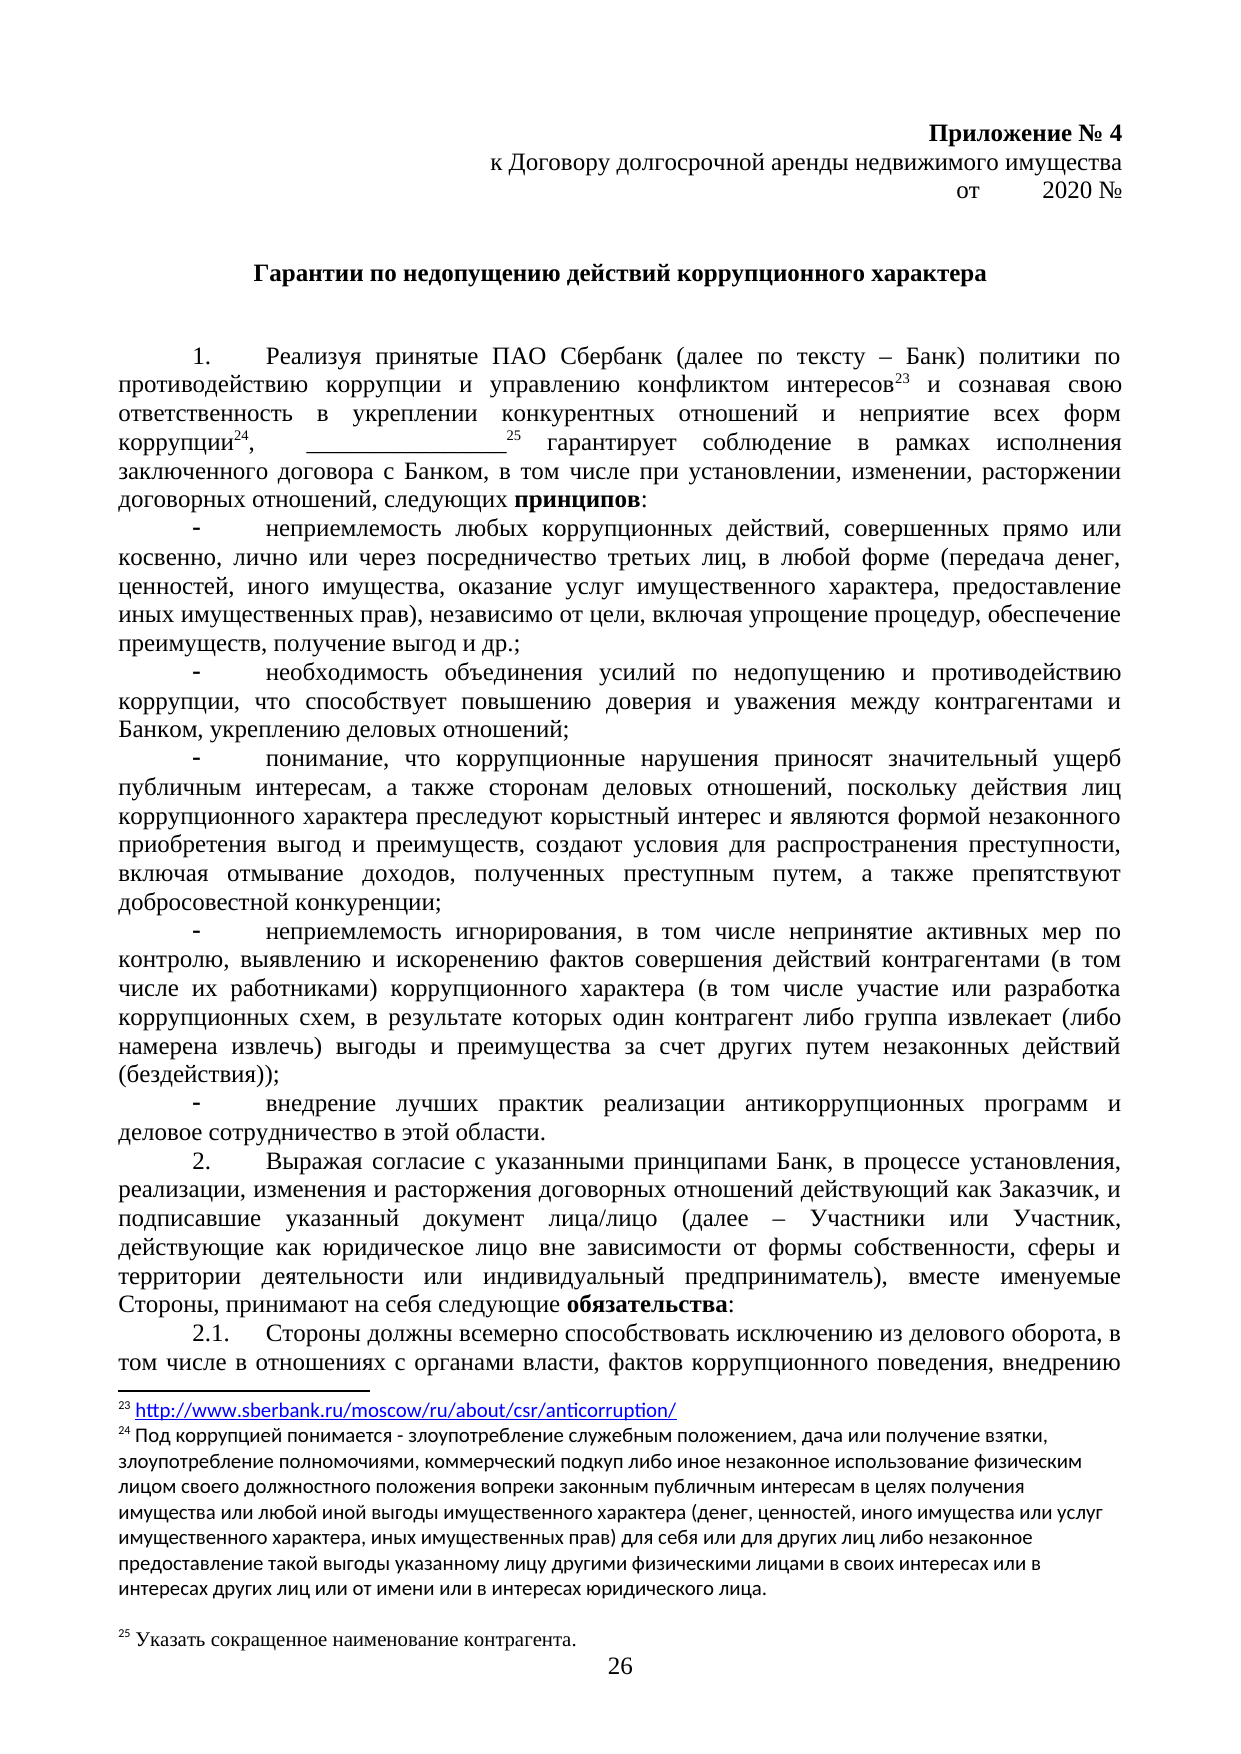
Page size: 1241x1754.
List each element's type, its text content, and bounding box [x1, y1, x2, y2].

text Гарантии по недопущению действий коррупционного характера [118, 258, 1122, 287]
text от 2020 № [118, 176, 1122, 204]
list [118, 1318, 1122, 1376]
text к Договору долгосрочной аренды недвижимого имущества [118, 147, 1122, 176]
list неприемлемость любых коррупционных действий, совершенных прямо или косвенно, лично или через посредничество третьих лиц, в любой форме (передача денег, ценностей, иного имущества, оказание услуг имущественного характера, предоставление иных имущественных прав), независимо от цели, включая упрощение процедур, обеспечение преимуществ, получение выгод и др.; [118, 513, 1122, 657]
list Реализуя принятые ПАО Сбербанк (далее по тексту – Банк) политики по противодействию коррупции и управлению конфликтом интересов и сознавая свою ответственность в укреплении конкурентных отношений и неприятие всех форм коррупции, ________________ гарантирует соблюдение в рамках исполнения заключенного договора с Банком, в том числе при установлении, изменении, расторжении договорных отношений, следующих принципов: [118, 341, 1122, 513]
list Приложение № 4 [192, 118, 1122, 147]
list необходимость объединения усилий по недопущению и противодействию коррупции, что способствует повышению доверия и уважения между контрагентами и Банком, укреплению деловых отношений; [118, 657, 1122, 743]
list внедрение лучших практик реализации антикоррупционных программ и деловое сотрудничество в этой области. [118, 1088, 1122, 1146]
list неприемлемость игнорирования, в том числе непринятие активных мер по контролю, выявлению и искоренению фактов совершения действий контрагентами (в том числе их работниками) коррупционного характера (в том числе участие или разработка коррупционных схем, в результате которых один контрагент либо группа извлекает (либо намерена извлечь) выгоды и преимущества за счет других путем незаконных действий (бездействия)); [118, 916, 1122, 1088]
list понимание, что коррупционные нарушения приносят значительный ущерб публичным интересам, а также сторонам деловых отношений, поскольку действия лиц коррупционного характера преследуют корыстный интерес и являются формой незаконного приобретения выгод и преимуществ, создают условия для распространения преступности, включая отмывание доходов, полученных преступным путем, а также препятствуют добросовестной конкуренции; [118, 743, 1122, 916]
list Выражая согласие с указанными принципами Банк, в процессе установления, реализации, изменения и расторжения договорных отношений действующий как Заказчик, и подписавшие указанный документ лица/лицо (далее – Участники или Участник, действующие как юридическое лицо вне зависимости от формы собственности, сферы и территории деятельности или индивидуальный предприниматель), вместе именуемые Стороны, принимают на себя следующие обязательства: [118, 1146, 1122, 1318]
